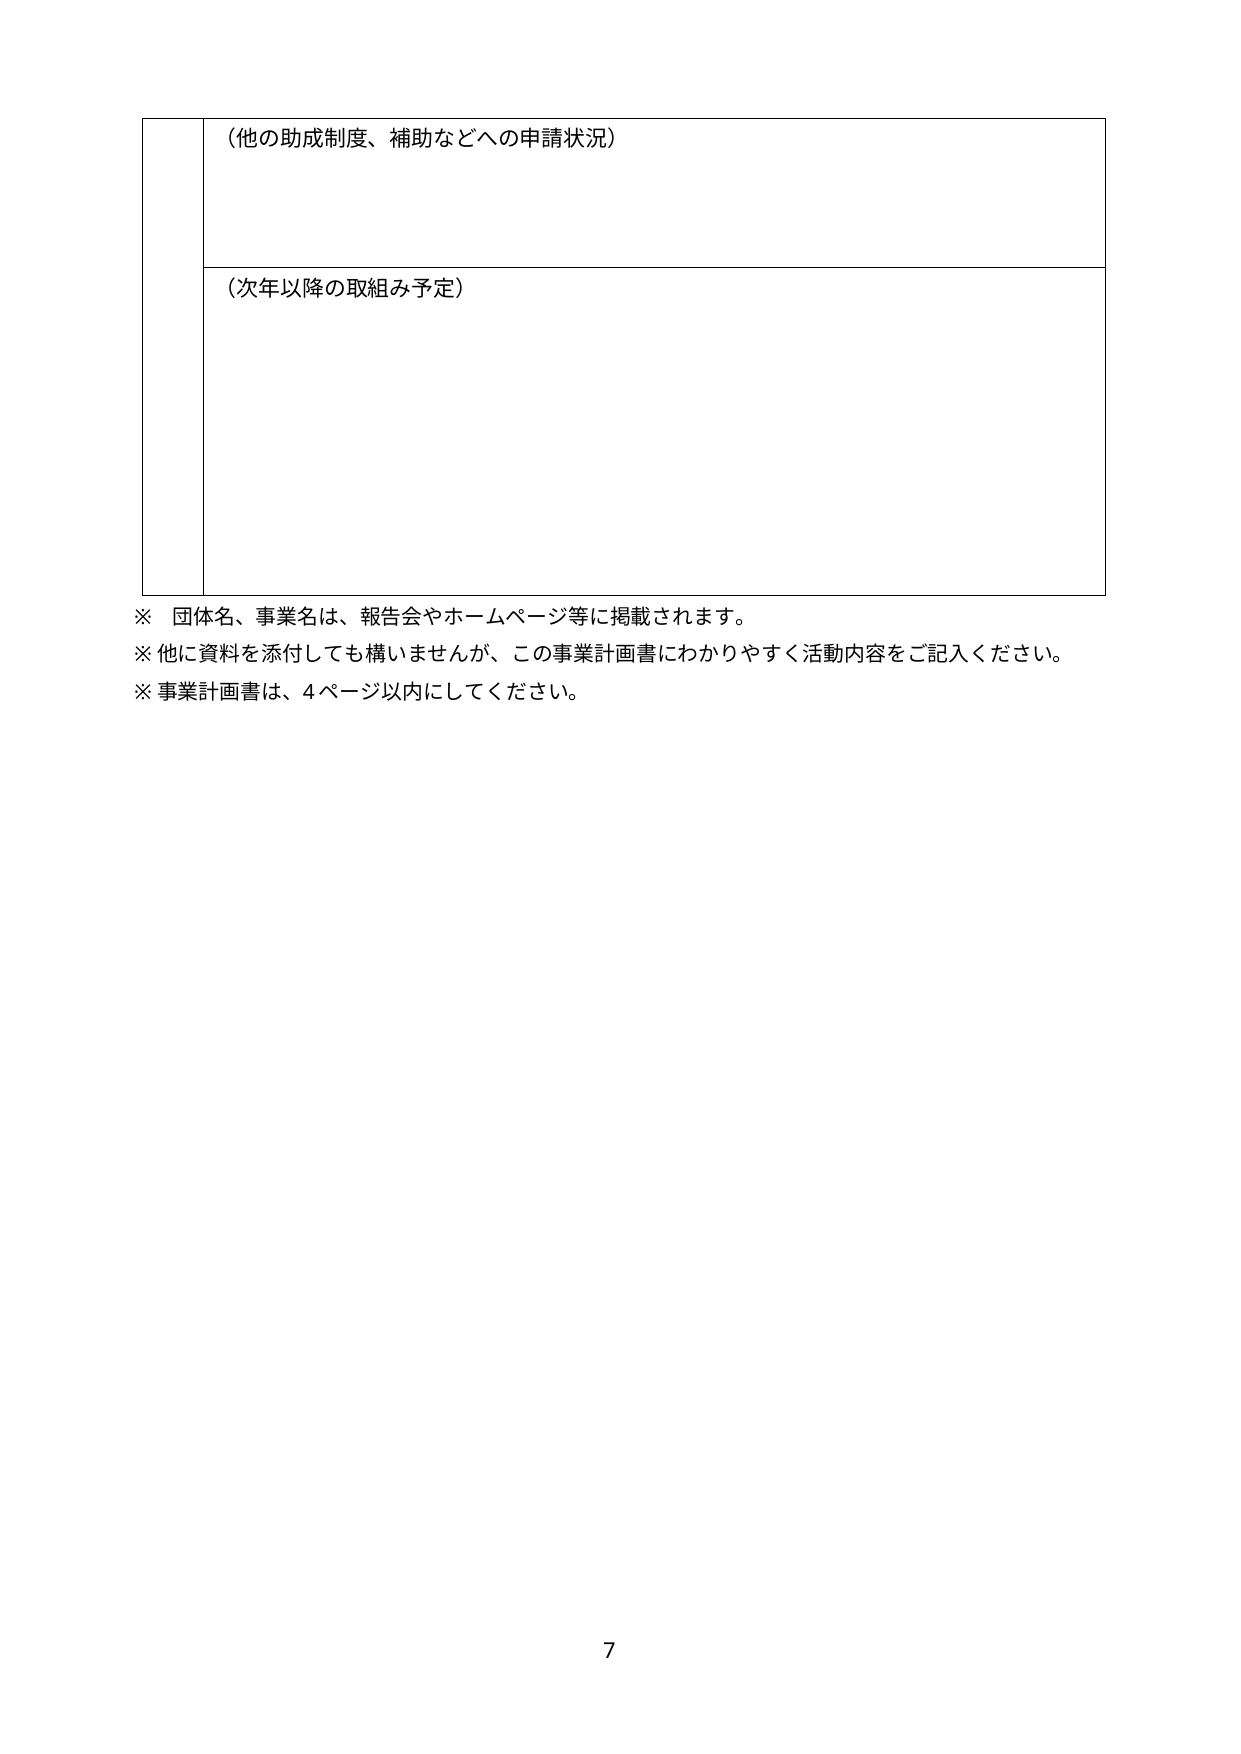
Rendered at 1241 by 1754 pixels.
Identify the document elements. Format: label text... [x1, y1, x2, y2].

text ※ 事業計画書は、4ページ以内にしてください。 [134, 671, 1106, 709]
table_cell （次年以降の取組み予定） [204, 268, 1105, 595]
text ※ 他に資料を添付しても構いませんが、この事業計画書にわかりやすく活動内容をご記入ください。 [134, 634, 1106, 671]
text ※ 団体名、事業名は、報告会やホームページ等に掲載されます。 [134, 596, 1106, 634]
table_cell （他の助成制度、補助などへの申請状況） [204, 119, 1105, 267]
